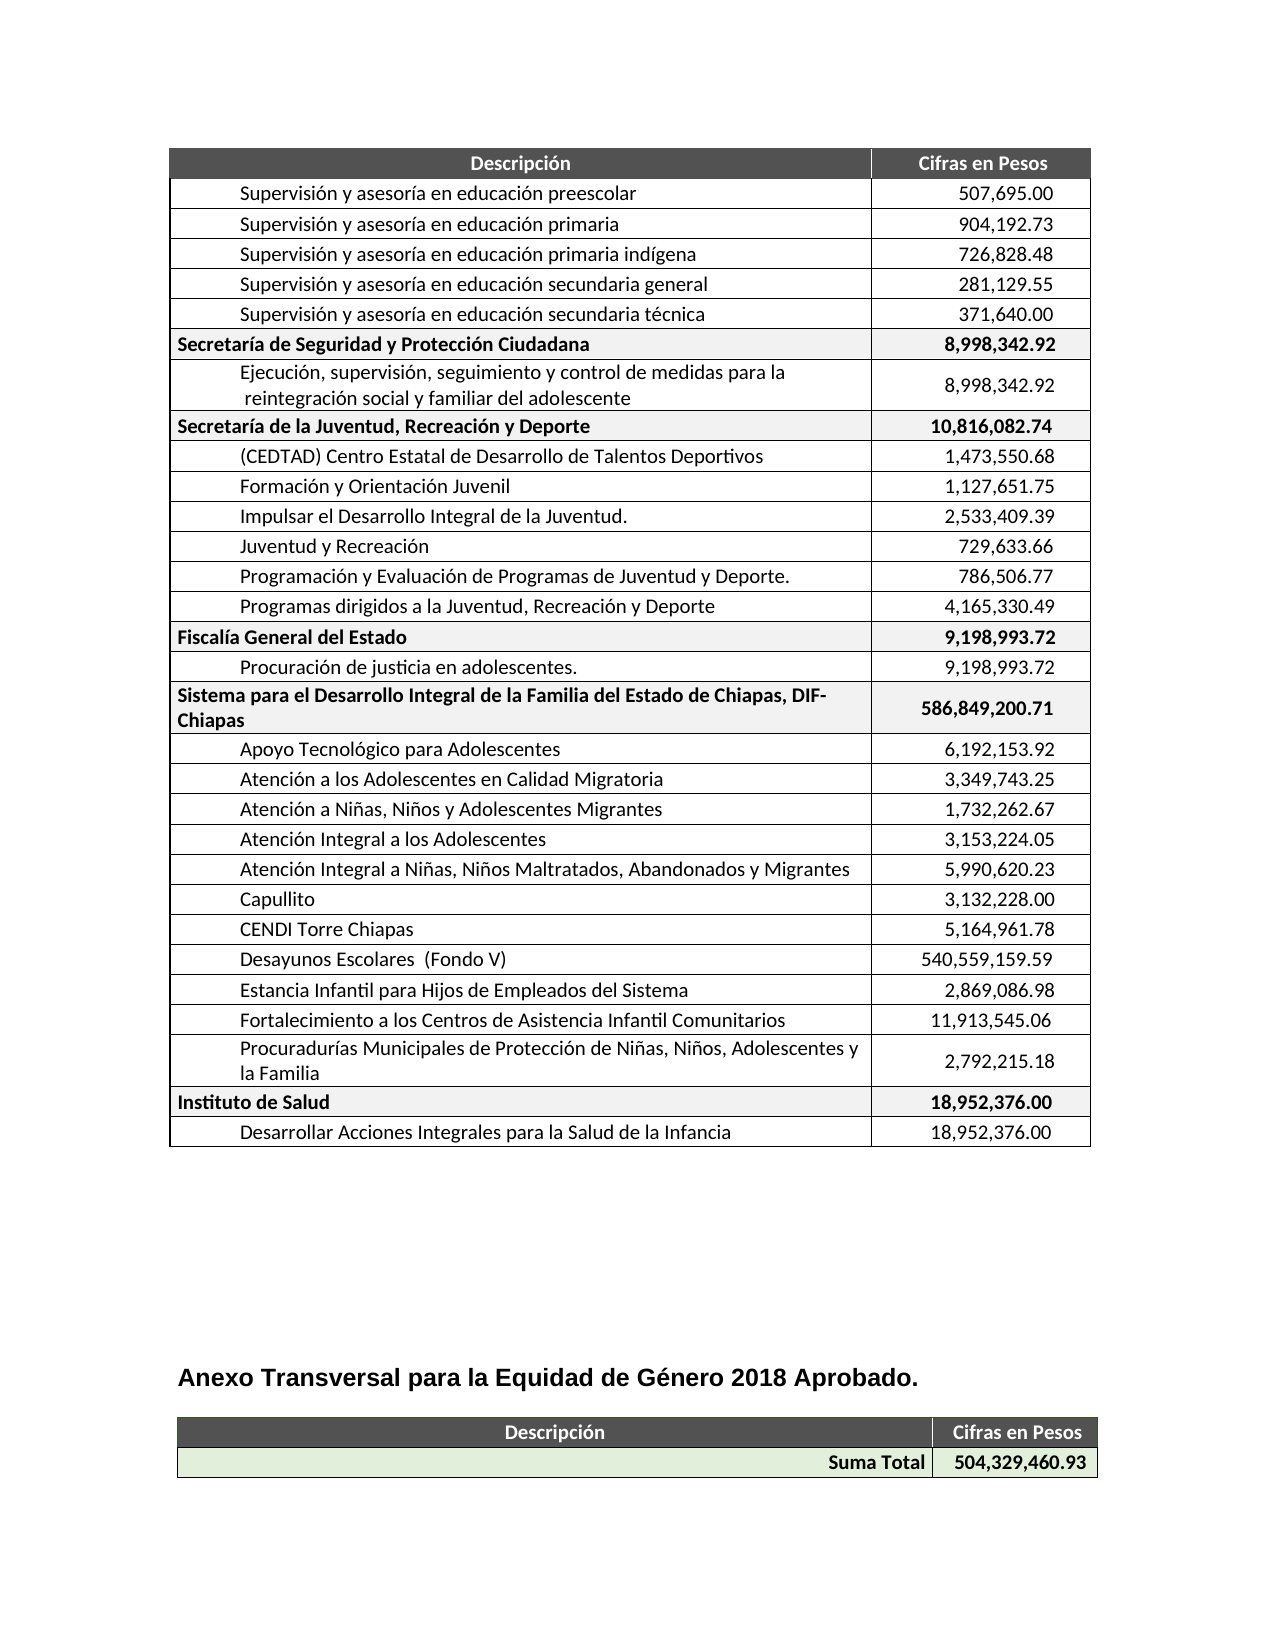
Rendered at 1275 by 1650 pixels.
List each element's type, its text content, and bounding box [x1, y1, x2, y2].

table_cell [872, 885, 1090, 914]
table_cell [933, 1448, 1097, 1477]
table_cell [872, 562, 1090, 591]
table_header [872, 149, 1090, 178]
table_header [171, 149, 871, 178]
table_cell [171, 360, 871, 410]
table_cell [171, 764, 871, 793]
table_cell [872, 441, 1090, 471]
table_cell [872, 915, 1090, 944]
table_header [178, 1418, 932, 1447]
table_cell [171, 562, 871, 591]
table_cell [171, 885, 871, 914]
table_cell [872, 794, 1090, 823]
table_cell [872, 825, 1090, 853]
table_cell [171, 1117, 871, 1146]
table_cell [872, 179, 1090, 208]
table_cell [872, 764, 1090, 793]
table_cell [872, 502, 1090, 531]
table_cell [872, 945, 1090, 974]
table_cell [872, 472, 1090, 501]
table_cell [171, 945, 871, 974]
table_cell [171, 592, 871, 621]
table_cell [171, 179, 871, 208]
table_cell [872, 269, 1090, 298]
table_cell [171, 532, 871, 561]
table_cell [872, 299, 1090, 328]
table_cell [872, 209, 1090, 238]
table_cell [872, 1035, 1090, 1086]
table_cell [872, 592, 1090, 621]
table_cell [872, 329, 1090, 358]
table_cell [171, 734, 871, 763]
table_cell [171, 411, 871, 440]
text Anexo Transversal para la Equidad de Género 2018 Aprobado. [177, 1363, 1098, 1391]
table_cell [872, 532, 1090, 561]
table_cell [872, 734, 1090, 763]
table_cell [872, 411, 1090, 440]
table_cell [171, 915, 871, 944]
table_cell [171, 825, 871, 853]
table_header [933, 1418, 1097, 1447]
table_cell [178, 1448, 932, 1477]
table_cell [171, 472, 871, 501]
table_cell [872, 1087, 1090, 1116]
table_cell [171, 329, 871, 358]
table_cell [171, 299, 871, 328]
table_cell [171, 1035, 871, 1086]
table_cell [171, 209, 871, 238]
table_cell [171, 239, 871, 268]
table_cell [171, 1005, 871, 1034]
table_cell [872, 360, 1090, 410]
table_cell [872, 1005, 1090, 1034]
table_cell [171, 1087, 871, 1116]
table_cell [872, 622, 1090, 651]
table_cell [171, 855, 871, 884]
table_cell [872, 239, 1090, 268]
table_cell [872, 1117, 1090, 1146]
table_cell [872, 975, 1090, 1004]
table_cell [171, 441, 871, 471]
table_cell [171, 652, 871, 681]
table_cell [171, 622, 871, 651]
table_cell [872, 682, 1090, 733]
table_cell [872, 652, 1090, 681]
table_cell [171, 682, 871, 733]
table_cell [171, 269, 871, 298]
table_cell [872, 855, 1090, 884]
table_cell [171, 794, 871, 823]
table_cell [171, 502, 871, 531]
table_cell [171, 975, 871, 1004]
